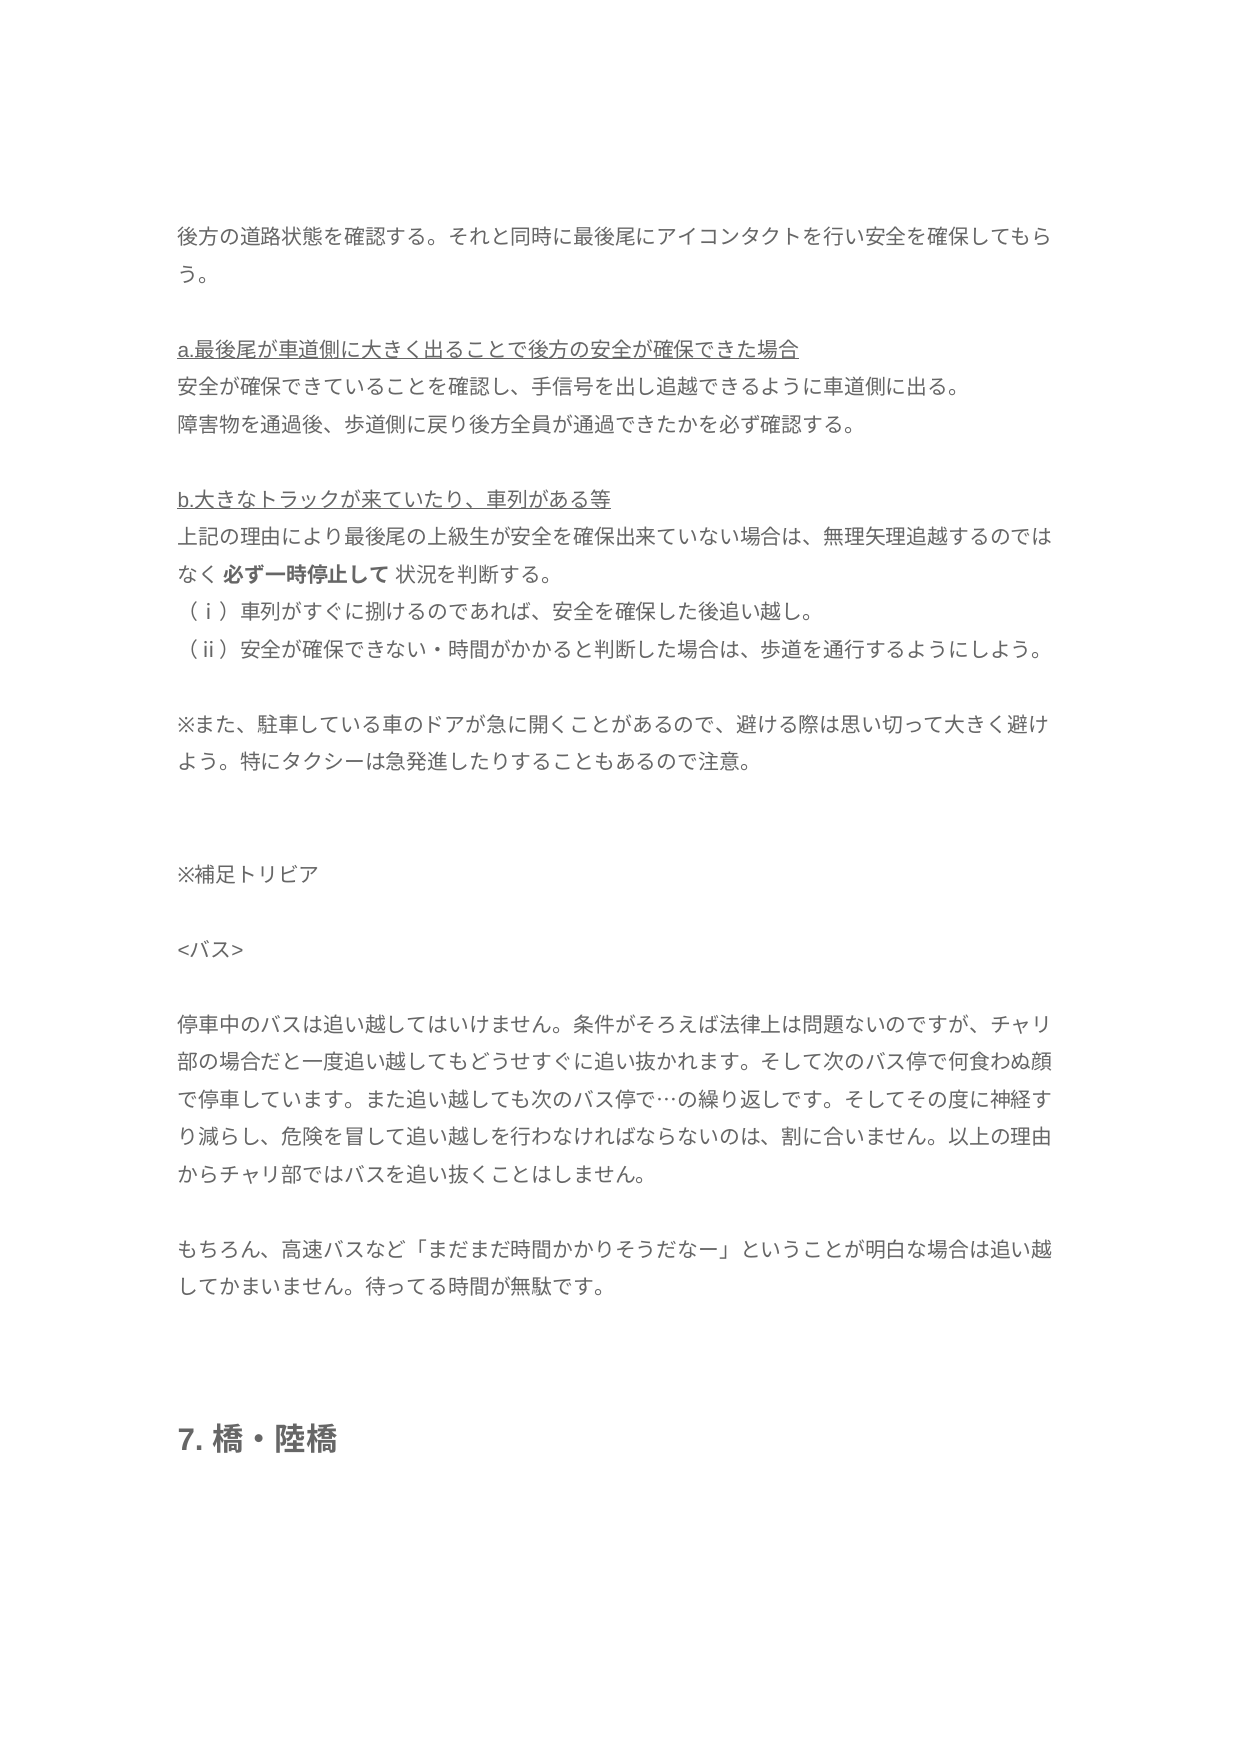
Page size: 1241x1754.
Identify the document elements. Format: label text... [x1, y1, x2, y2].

text a.最後尾が車道側に大きく出ることで後方の安全が確保できた場合 安全が確保できていることを確認し、手信号を出し追越できるように車道側に出る。 障害物を通過後、歩道側に戻り後方全員が通過できたかを必ず確認する。 [177, 329, 1063, 442]
text <バス> [177, 929, 1063, 967]
text b.大きなトラックが来ていたり、車列がある等 上記の理由により最後尾の上級生が安全を確保出来ていない場合は、無理矢理追越するのではなく 必ず一時停止して 状況を判断する。 （ⅰ）車列がすぐに捌けるのであれば、安全を確保した後追い越し。 （ⅱ）安全が確保できない・時間がかかると判断した場合は、歩道を通行するようにしよう。 [177, 479, 1063, 667]
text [177, 217, 1063, 292]
text ※補足トリビア [177, 854, 1063, 892]
text もちろん、高速バスなど「まだまだ時間かかりそうだなー」ということが明白な場合は追い越してかまいません。待ってる時間が無駄です。 [177, 1229, 1063, 1304]
text 停車中のバスは追い越してはいけません。条件がそろえば法律上は問題ないのですが、チャリ部の場合だと一度追い越してもどうせすぐに追い抜かれます。そして次のバス停で何食わぬ顔で停車しています。また追い越しても次のバス停で…の繰り返しです。そしてその度に神経すり減らし、危険を冒して追い越しを行わなければならないのは、割に合いません。以上の理由からチャリ部ではバスを追い抜くことはしません。 [177, 1004, 1063, 1192]
text 7. 橋・陸橋 [177, 1399, 1063, 1474]
text ※また、駐車している車のドアが急に開くことがあるので、避ける際は思い切って大きく避けよう。特にタクシーは急発進したりすることもあるので注意。 [177, 704, 1063, 779]
